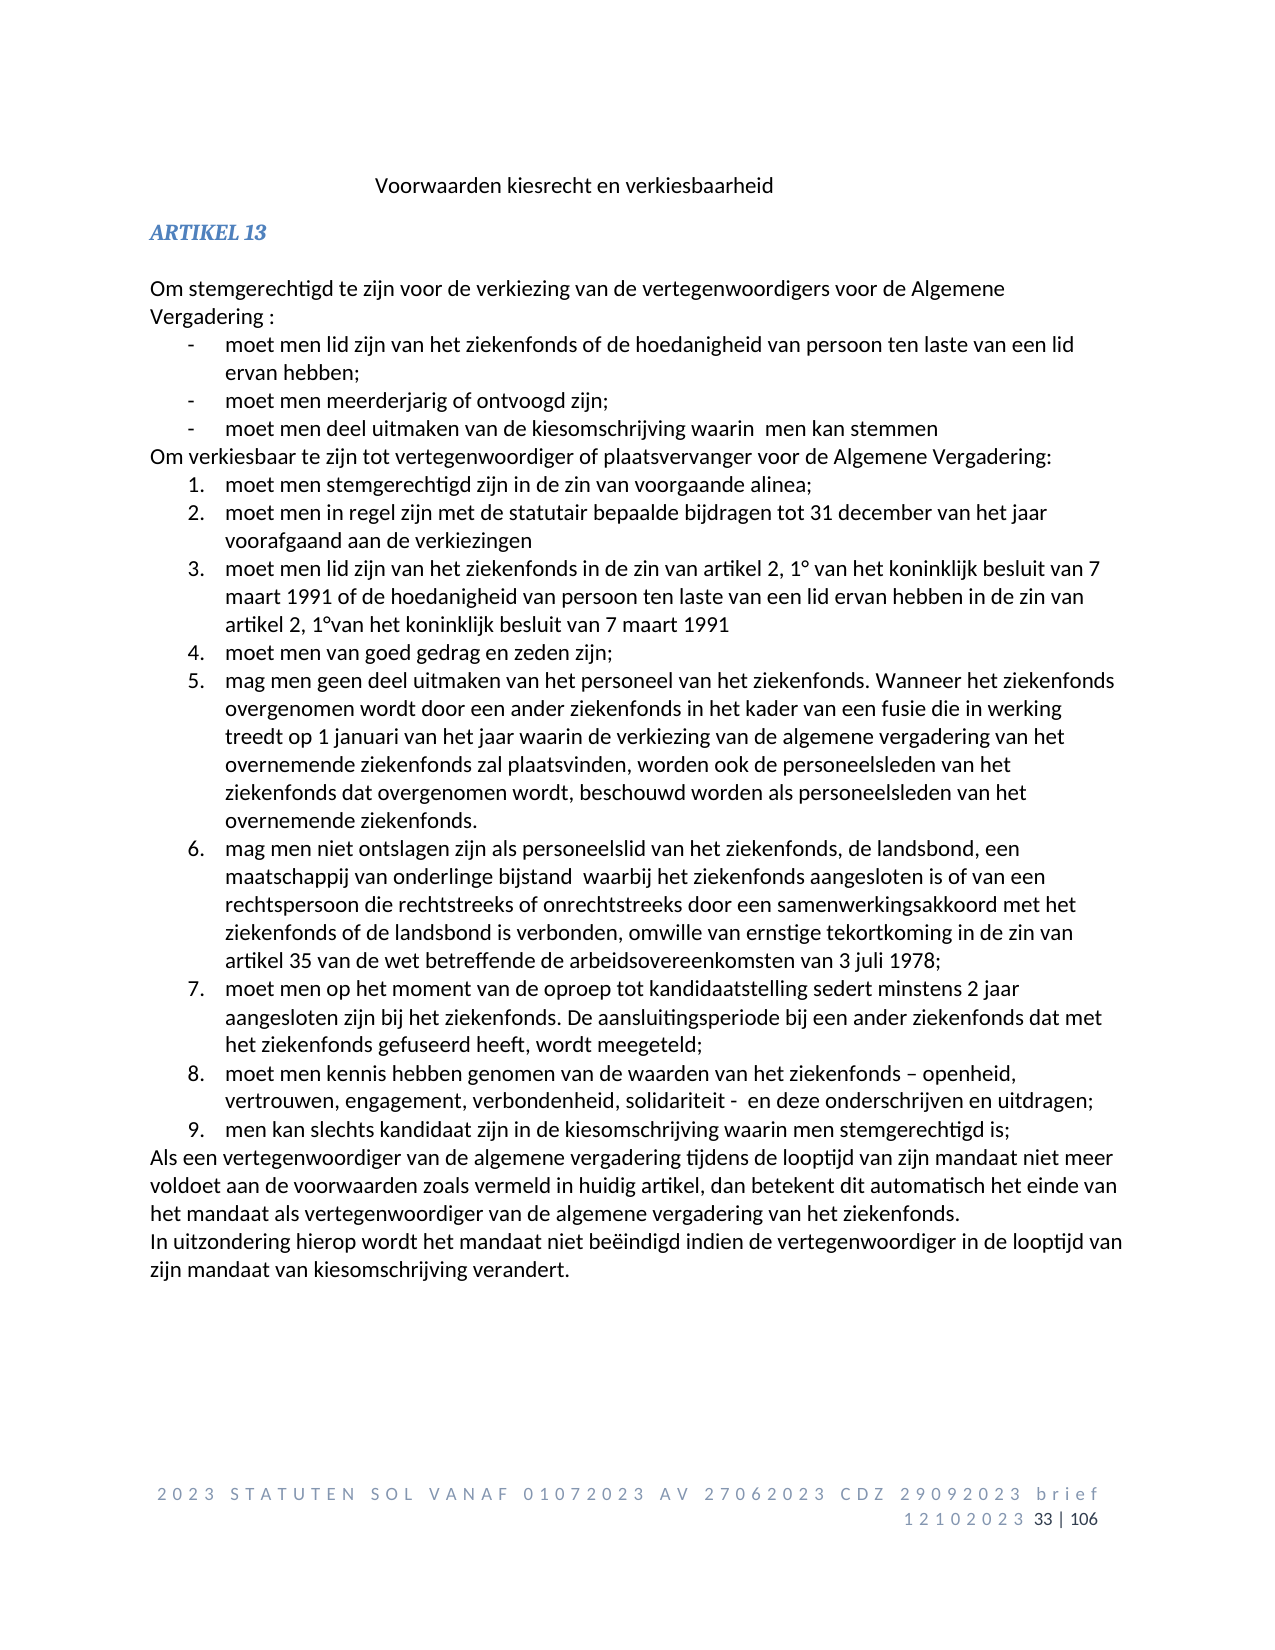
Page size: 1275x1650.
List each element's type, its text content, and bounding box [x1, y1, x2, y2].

text Om verkiesbaar te zijn tot vertegenwoordiger of plaatsvervanger voor de Algemene Vergadering: [150, 442, 1125, 470]
list moet men deel uitmaken van de kiesomschrijving waarin men kan stemmen [187, 414, 1125, 442]
list men kan slechts kandidaat zijn in de kiesomschrijving waarin men stemgerechtigd is; [187, 1115, 1125, 1143]
list moet men meerderjarig of ontvoogd zijn; [187, 386, 1125, 414]
list moet men op het moment van de oproep tot kandidaatstelling sedert minstens 2 jaar aangesloten zijn bij het ziekenfonds. De aansluitingsperiode bij een ander ziekenfonds dat met het ziekenfonds gefuseerd heeft, wordt meegeteld; [187, 974, 1125, 1059]
text Als een vertegenwoordiger van de algemene vergadering tijdens de looptijd van zijn mandaat niet meer voldoet aan de voorwaarden zoals vermeld in huidig artikel, dan betekent dit automatisch het einde van het mandaat als vertegenwoordiger van de algemene vergadering van het ziekenfonds. [150, 1143, 1125, 1227]
list mag men geen deel uitmaken van het personeel van het ziekenfonds. Wanneer het ziekenfonds overgenomen wordt door een ander ziekenfonds in het kader van een fusie die in werking treedt op 1 januari van het jaar waarin de verkiezing van de algemene vergadering van het overnemende ziekenfonds zal plaatsvinden, worden ook de personeelsleden van het ziekenfonds dat overgenomen wordt, beschouwd worden als personeelsleden van het overnemende ziekenfonds. [187, 666, 1125, 834]
list mag men niet ontslagen zijn als personeelslid van het ziekenfonds, de landsbond, een maatschappij van onderlinge bijstand waarbij het ziekenfonds aangesloten is of van een rechtspersoon die rechtstreeks of onrechtstreeks door een samenwerkingsakkoord met het ziekenfonds of de landsbond is verbonden, omwille van ernstige tekortkoming in de zin van artikel 35 van de wet betreffende de arbeidsovereenkomsten van 3 juli 1978; [187, 834, 1125, 974]
list moet men van goed gedrag en zeden zijn; [187, 638, 1125, 666]
list moet men kennis hebben genomen van de waarden van het ziekenfonds – openheid, vertrouwen, engagement, verbondenheid, solidariteit - en deze onderschrijven en uitdragen; [187, 1059, 1125, 1115]
text In uitzondering hierop wordt het mandaat niet beëindigd indien de vertegenwoordiger in de looptijd van zijn mandaat van kiesomschrijving verandert. [150, 1227, 1125, 1283]
text Om stemgerechtigd te zijn voor de verkiezing van de vertegenwoordigers voor de Algemene Vergadering : [150, 274, 1125, 330]
text Voorwaarden kiesrecht en verkiesbaarheid [150, 171, 1125, 199]
text ARTIKEL 13 [150, 220, 1125, 246]
list moet men lid zijn van het ziekenfonds of de hoedanigheid van persoon ten laste van een lid ervan hebben; [187, 330, 1125, 386]
list moet men in regel zijn met de statutair bepaalde bijdragen tot 31 december van het jaar voorafgaand aan de verkiezingen [187, 498, 1125, 554]
list moet men lid zijn van het ziekenfonds in de zin van artikel 2, 1° van het koninklijk besluit van 7 maart 1991 of de hoedanigheid van persoon ten laste van een lid ervan hebben in de zin van artikel 2, 1°van het koninklijk besluit van 7 maart 1991 [187, 554, 1125, 638]
list moet men stemgerechtigd zijn in de zin van voorgaande alinea; [187, 470, 1125, 498]
